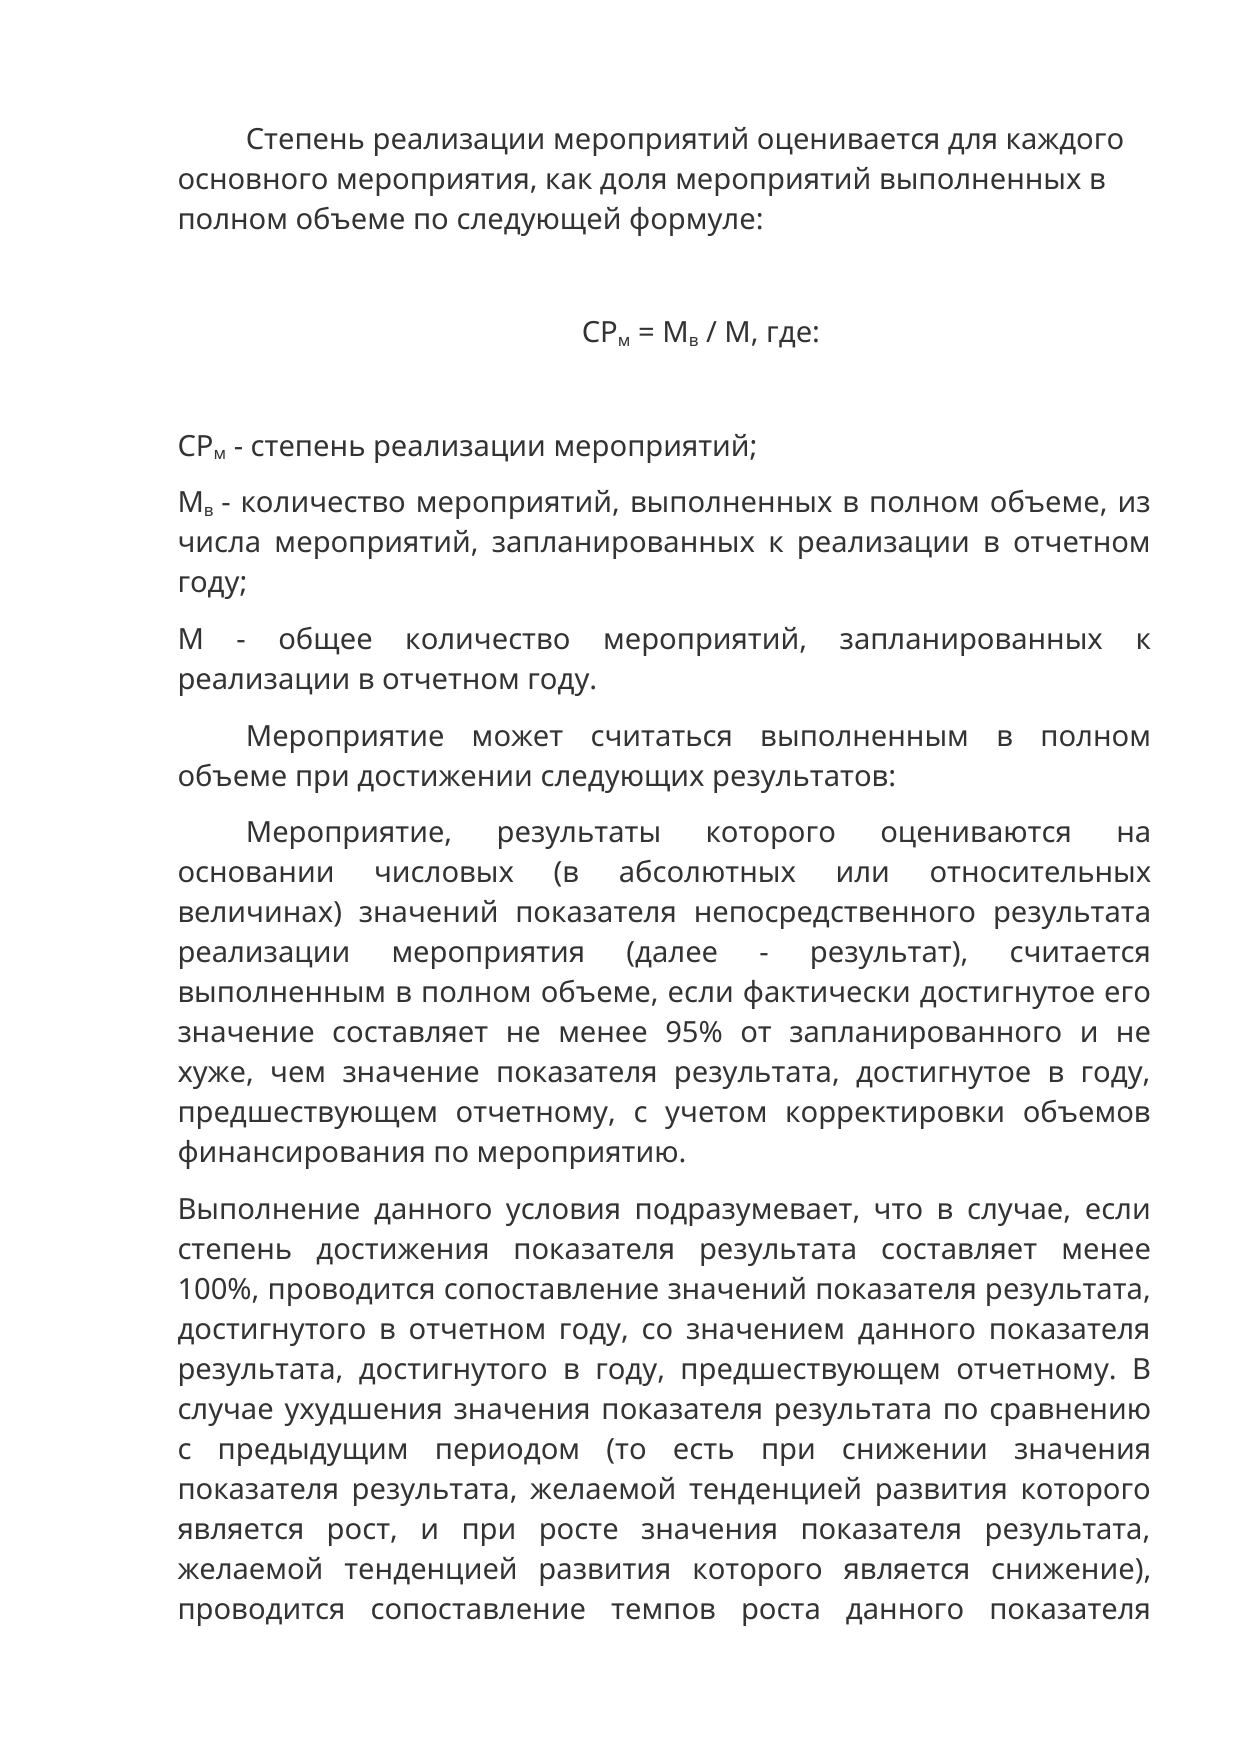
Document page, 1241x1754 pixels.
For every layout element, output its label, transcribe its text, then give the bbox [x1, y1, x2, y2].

text Мероприятие, результаты которого оцениваются на основании числовых (в абсолютных или относительных величинах) значений показателя непосредственного результата реализации мероприятия (далее - результат), считается выполненным в полном объеме, если фактически достигнутое его значение составляет не менее 95% от запланированного и не хуже, чем значение показателя результата, достигнутое в году, предшествующем отчетному, с учетом корректировки объемов финансирования по мероприятию. [177, 811, 1152, 1171]
text Мероприятие может считаться выполненным в полном объеме при достижении следующих результатов: [177, 715, 1152, 795]
text Мв - количество мероприятий, выполненных в полном объеме, из числа мероприятий, запланированных к реализации в отчетном году; [177, 481, 1152, 601]
text Степень реализации мероприятий оценивается для каждого основного мероприятия, как доля мероприятий выполненных в полном объеме по следующей формуле: [177, 118, 1152, 238]
text М - общее количество мероприятий, запланированных к реализации в отчетном году. [177, 618, 1152, 698]
text СРм - степень реализации мероприятий; [177, 425, 1152, 465]
text СРм = Мв / М, где: [177, 311, 1152, 351]
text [177, 1188, 1152, 1628]
